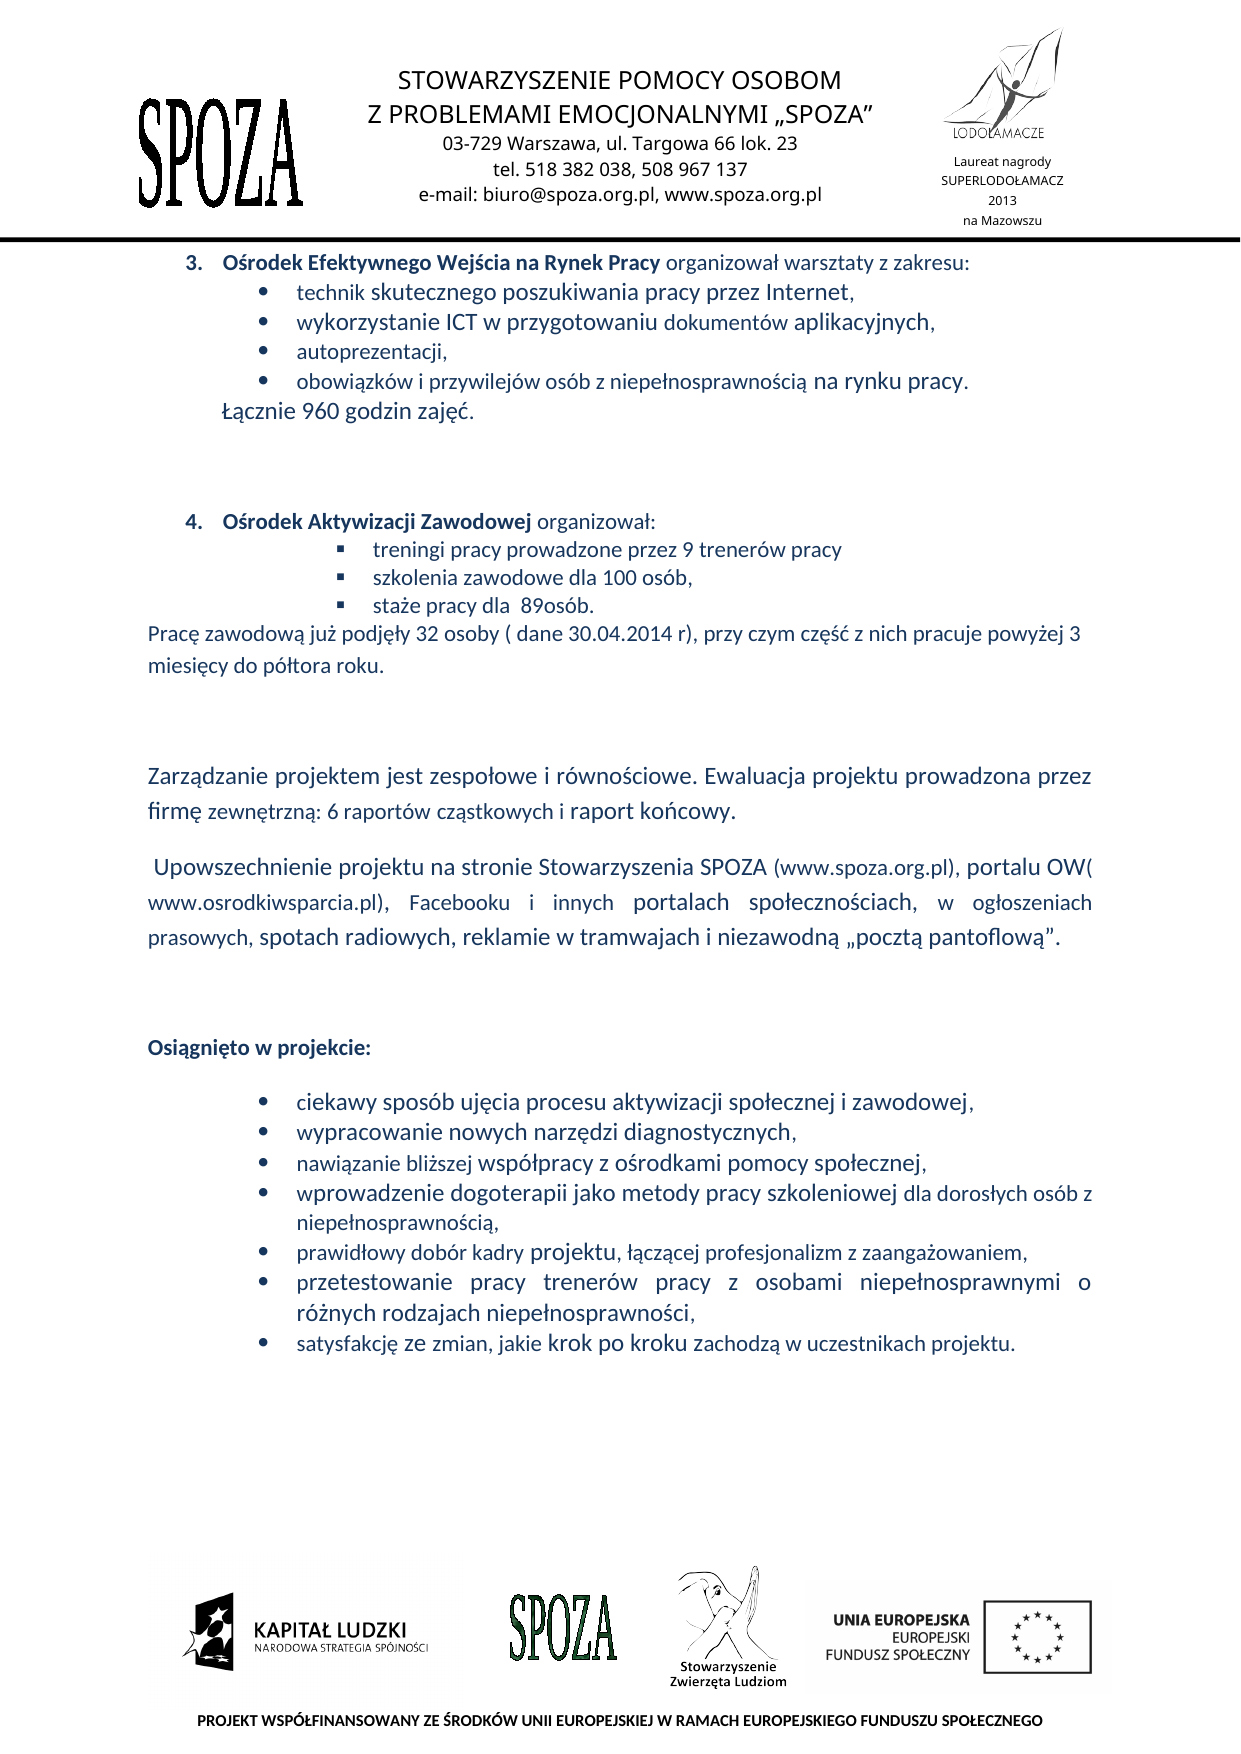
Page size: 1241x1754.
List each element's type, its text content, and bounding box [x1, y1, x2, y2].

list staże pracy dla 89osób. [335, 591, 1093, 619]
picture [935, 20, 1070, 144]
picture [804, 1580, 1113, 1694]
list Ośrodek Aktywizacji Zawodowej organizował: [185, 507, 1093, 535]
picture [547, 1594, 570, 1660]
picture [529, 1596, 545, 1659]
list Ośrodek Efektywnego Wejścia na Rynek Pracy organizował warsztaty z zakresu: [185, 248, 1093, 276]
picture [597, 1595, 616, 1659]
text Osiągnięto w projekcie: [148, 1033, 1093, 1061]
list treningi pracy prowadzone przez 9 trenerów pracy [335, 535, 1093, 563]
list szkolenia zawodowe dla 100 osób, [335, 563, 1093, 591]
list wykorzystanie ICT w przygotowaniu dokumentów aplikacyjnych, [259, 306, 1093, 337]
list wypracowanie nowych narzędzi diagnostycznych, [259, 1116, 1093, 1147]
list technik skutecznego poszukiwania pracy przez Internet, [259, 276, 1093, 306]
list wprowadzenie dogoterapii jako metody pracy szkoleniowej dla dorosłych osób z niepełnosprawnością, [259, 1177, 1093, 1236]
picture [572, 1596, 589, 1659]
list przetestowanie pracy trenerów pracy z osobami niepełnosprawnymi o różnych rodzajach niepełnosprawności, [259, 1266, 1093, 1327]
picture [147, 1553, 466, 1710]
list nawiązanie bliższej współpracy z ośrodkami pomocy społecznej, [259, 1147, 1093, 1177]
list prawidłowy dobór kadry projektu, łączącej profesjonalizm z zaangażowaniem, [259, 1236, 1093, 1266]
picture [511, 1594, 525, 1660]
list autoprezentacji, [259, 337, 1093, 365]
text Zarządzanie projektem jest zespołowe i równościowe. Ewaluacja projektu prowadzona przez firmę zewnętrzną: 6 raportów cząstkowych i raport końcowy. [148, 760, 1093, 826]
text Pracę zawodową już podjęły 32 osoby ( dane 30.04.2014 r), przy czym część z nich pracuje powyżej 3 miesięcy do półtora roku. [148, 619, 1093, 679]
text Upowszechnienie projektu na stronie Stowarzyszenia SPOZA (www.spoza.org.pl), portalu OW( www.osrodkiwsparcia.pl), Facebooku i innych portalach społecznościach, w ogłoszeniach prasowych, spotach radiowych, reklamie w tramwajach i niezawodną „pocztą pantoflową”. [148, 851, 1093, 951]
list ciekawy sposób ujęcia procesu aktywizacji społecznej i zawodowej, [259, 1086, 1093, 1116]
list obowiązków i przywilejów osób z niepełnosprawnością na rynku pracy. [259, 365, 1093, 395]
text Łącznie 960 godzin zajęć. [148, 395, 1093, 426]
picture [662, 1561, 794, 1694]
list satysfakcję ze zmian, jakie krok po kroku zachodzą w uczestnikach projektu. [259, 1327, 1093, 1358]
